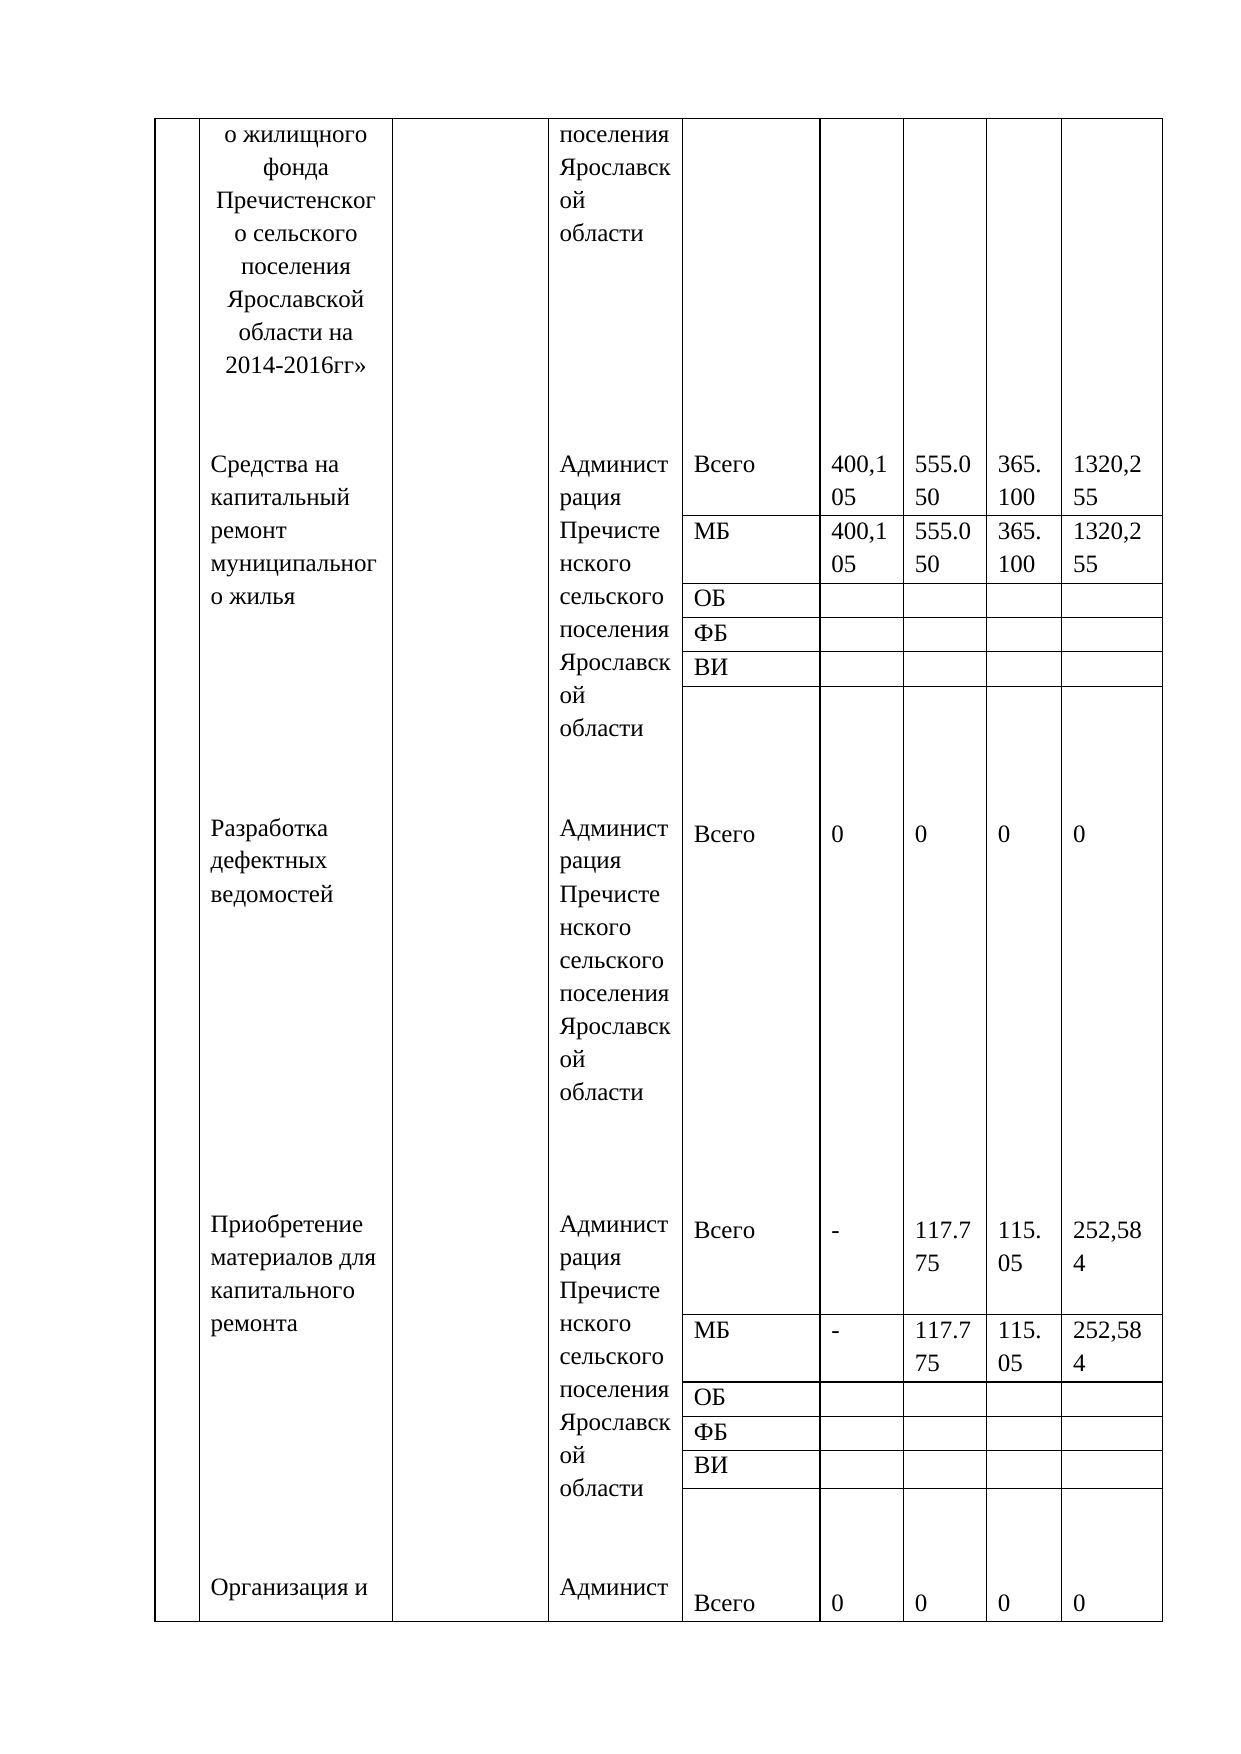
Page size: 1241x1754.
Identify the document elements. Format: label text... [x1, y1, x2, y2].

table_cell 400,105 [821, 119, 903, 515]
table_cell 115.05 [987, 1315, 1061, 1381]
table_cell [821, 1383, 903, 1416]
table_cell 0 117.775 [904, 687, 986, 1314]
table_cell [987, 618, 1061, 651]
table_cell [821, 618, 903, 651]
table_cell 0 115.05 [987, 687, 1061, 1314]
table_cell 117.775 [904, 1315, 986, 1381]
table_cell [1062, 1451, 1162, 1488]
table_cell [987, 1451, 1061, 1488]
table_cell 400,105 [821, 516, 903, 582]
table_cell МБ [683, 516, 819, 582]
table_cell [821, 1417, 903, 1449]
table_cell [1062, 1417, 1162, 1449]
table_cell 252,584 [1062, 1315, 1162, 1381]
table_cell [1062, 652, 1162, 686]
table_cell [1062, 618, 1162, 651]
table_cell 0 252,584 [1062, 687, 1162, 1314]
table_cell ФБ [683, 618, 819, 651]
table_cell 0 0 250.0 [904, 1489, 986, 1621]
table_cell [904, 584, 986, 617]
table_cell МБ [683, 1315, 819, 1381]
table_cell [904, 652, 986, 686]
table_cell [1062, 1383, 1162, 1416]
table_cell 0 0 100.0 [821, 1489, 903, 1621]
table_cell ОБ [683, 584, 819, 617]
table_cell 1320,255 [1062, 119, 1162, 515]
table_cell 0 0 150.0 [987, 1489, 1061, 1621]
table_cell Всего Всего [683, 687, 819, 1314]
table_cell 0 - [821, 687, 903, 1314]
table_cell 1320,255 [1062, 516, 1162, 582]
table_cell ОБ [683, 1383, 819, 1416]
table_cell 555.050 [904, 516, 986, 582]
table_cell 365.100 [987, 119, 1061, 515]
table_cell [987, 652, 1061, 686]
table_cell - [821, 1315, 903, 1381]
table_cell [1062, 584, 1162, 617]
table_cell ФБ [683, 1417, 819, 1449]
table_cell 0 0 500.0 [1062, 1489, 1162, 1621]
table_cell [904, 1417, 986, 1449]
table_cell [987, 1383, 1061, 1416]
table_cell [821, 584, 903, 617]
table_cell [987, 1417, 1061, 1449]
table_cell [987, 584, 1061, 617]
table_cell 555.050 [904, 119, 986, 515]
table_cell ВИ [683, 1451, 819, 1488]
table_cell [821, 1451, 903, 1488]
table_cell Всего Всего Всего [683, 1489, 819, 1621]
table_cell ВИ [683, 652, 819, 686]
table_cell [904, 1451, 986, 1488]
table_cell [821, 652, 903, 686]
table_cell [904, 1383, 986, 1416]
table_cell Всего [683, 119, 819, 515]
table_cell [904, 618, 986, 651]
table_cell 365.100 [987, 516, 1061, 582]
